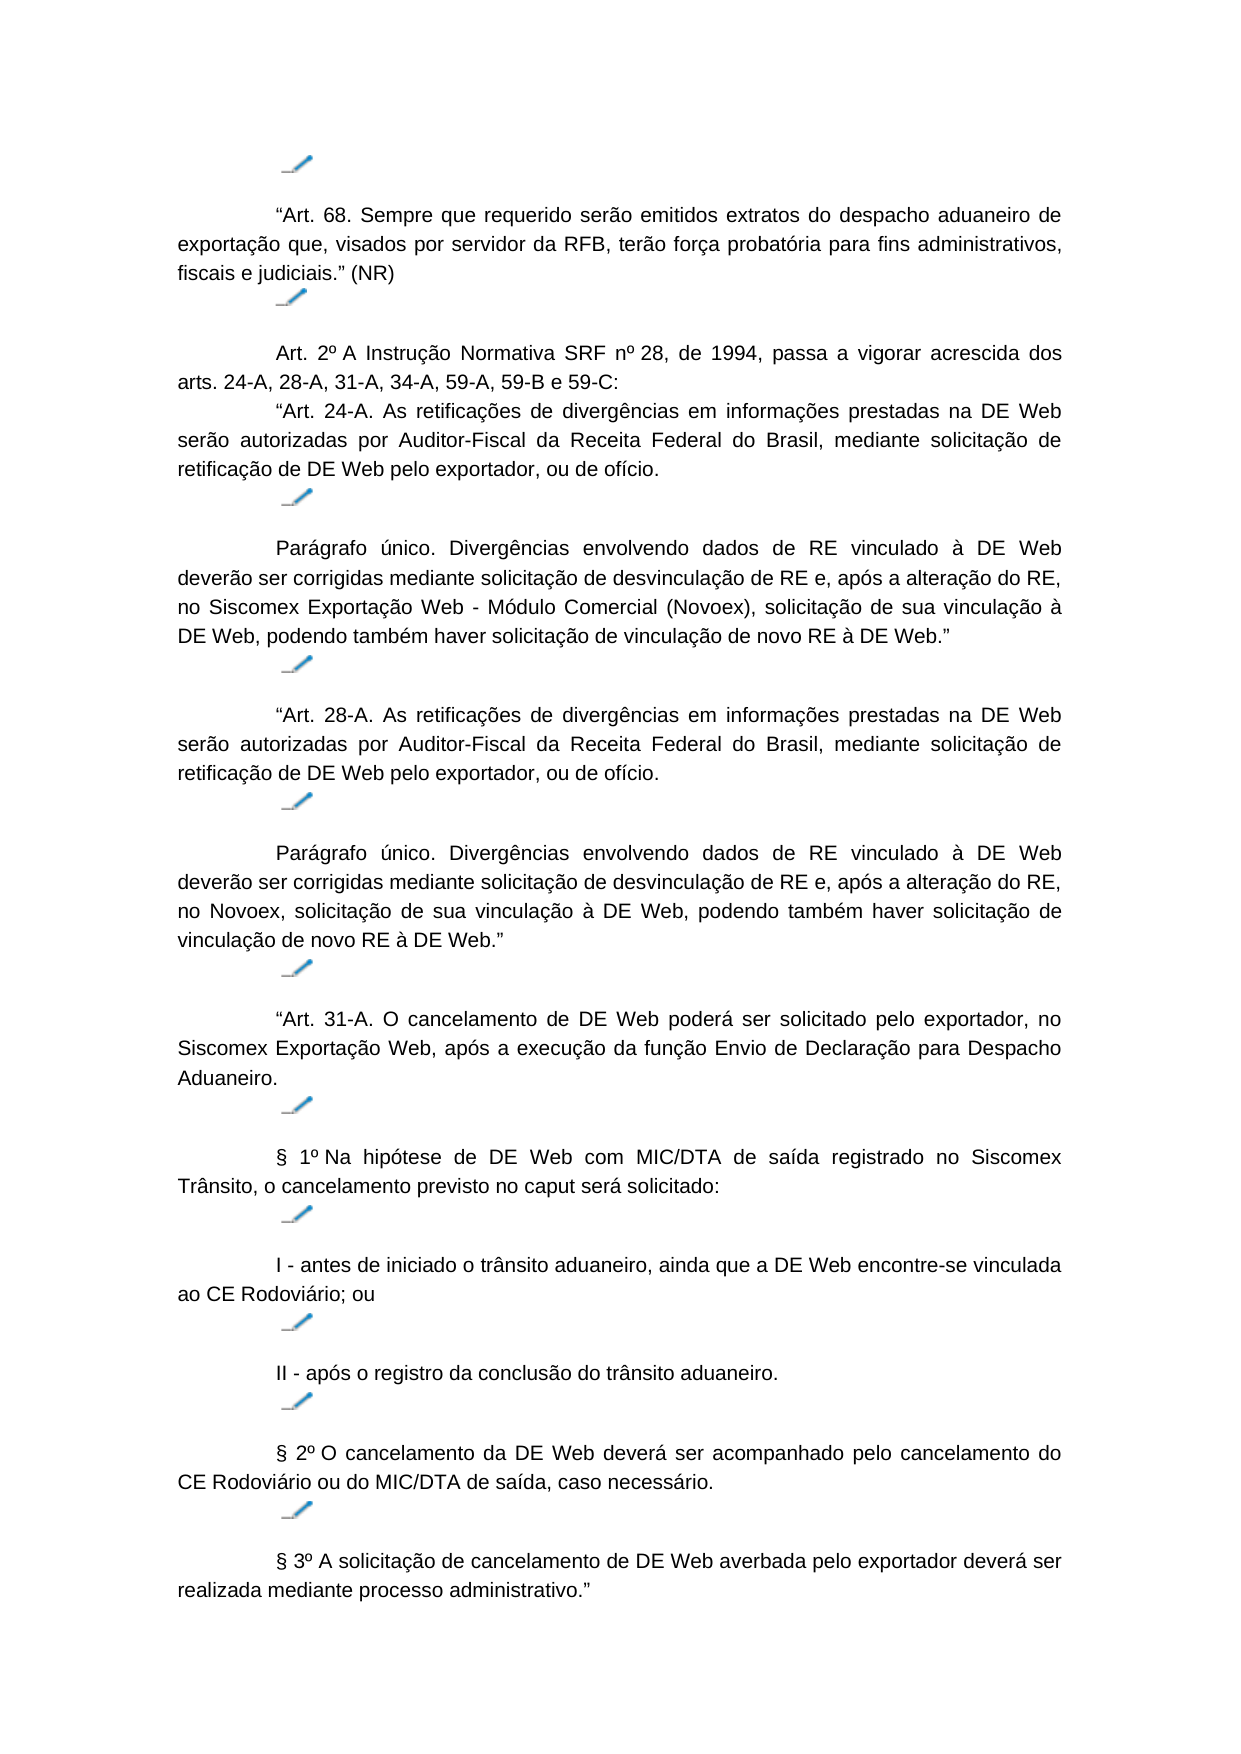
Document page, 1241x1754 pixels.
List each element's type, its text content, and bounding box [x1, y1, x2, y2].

text § 1º Na hipótese de DE Web com MIC/DTA de saída registrado no Siscomex Trânsito, o cancelamento previsto no caput será solicitado: [177, 1139, 1063, 1198]
picture [275, 288, 307, 306]
picture [281, 1501, 313, 1519]
picture [281, 155, 313, 173]
text “Art. 68. Sempre que requerido serão emitidos extratos do despacho aduaneiro de exportação que, visados por servidor da RFB, terão força probatória para fins administrativos, fiscais e judiciais.” (NR) [177, 198, 1063, 285]
text “Art. 31-A. O cancelamento de DE Web poderá ser solicitado pelo exportador, no Siscomex Exportação Web, após a execução da função Envio de Declaração para Despacho Aduaneiro. [177, 1002, 1063, 1089]
picture [281, 1096, 313, 1114]
text Parágrafo único. Divergências envolvendo dados de RE vinculado à DE Web deverão ser corrigidas mediante solicitação de desvinculação de RE e, após a alteração do RE, no Siscomex Exportação Web - Módulo Comercial (Novoex), solicitação de sua vinculação à DE Web, podendo também haver solicitação de vinculação de novo RE à DE Web.” [177, 531, 1063, 648]
text I - antes de iniciado o trânsito aduaneiro, ainda que a DE Web encontre-se vinculada ao CE Rodoviário; ou [177, 1248, 1063, 1306]
text Art. 2º A Instrução Normativa SRF nº 28, de 1994, passa a vigorar acrescida dos arts. 24-A, 28-A, 31-A, 34-A, 59-A, 59-B e 59-C: [177, 335, 1063, 393]
picture [281, 655, 313, 673]
picture [281, 1313, 313, 1331]
text § 2º O cancelamento da DE Web deverá ser acompanhado pelo cancelamento do CE Rodoviário ou do MIC/DTA de saída, caso necessário. [177, 1435, 1063, 1493]
text Parágrafo único. Divergências envolvendo dados de RE vinculado à DE Web deverão ser corrigidas mediante solicitação de desvinculação de RE e, após a alteração do RE, no Novoex, solicitação de sua vinculação à DE Web, podendo também haver solicitação de vinculação de novo RE à DE Web.” [177, 835, 1063, 952]
text II - após o registro da conclusão do trânsito aduaneiro. [177, 1356, 1063, 1385]
text “Art. 24-A. As retificações de divergências em informações prestadas na DE Web serão autorizadas por Auditor-Fiscal da Receita Federal do Brasil, mediante solicitação de retificação de DE Web pelo exportador, ou de ofício. [177, 393, 1063, 481]
text “Art. 28-A. As retificações de divergências em informações prestadas na DE Web serão autorizadas por Auditor-Fiscal da Receita Federal do Brasil, mediante solicitação de retificação de DE Web pelo exportador, ou de ofício. [177, 698, 1063, 785]
picture [281, 792, 313, 810]
picture [281, 959, 313, 977]
text § 3º A solicitação de cancelamento de DE Web averbada pelo exportador deverá ser realizada mediante processo administrativo.” [177, 1543, 1063, 1602]
picture [281, 488, 313, 506]
picture [281, 1205, 313, 1223]
picture [281, 1392, 313, 1410]
